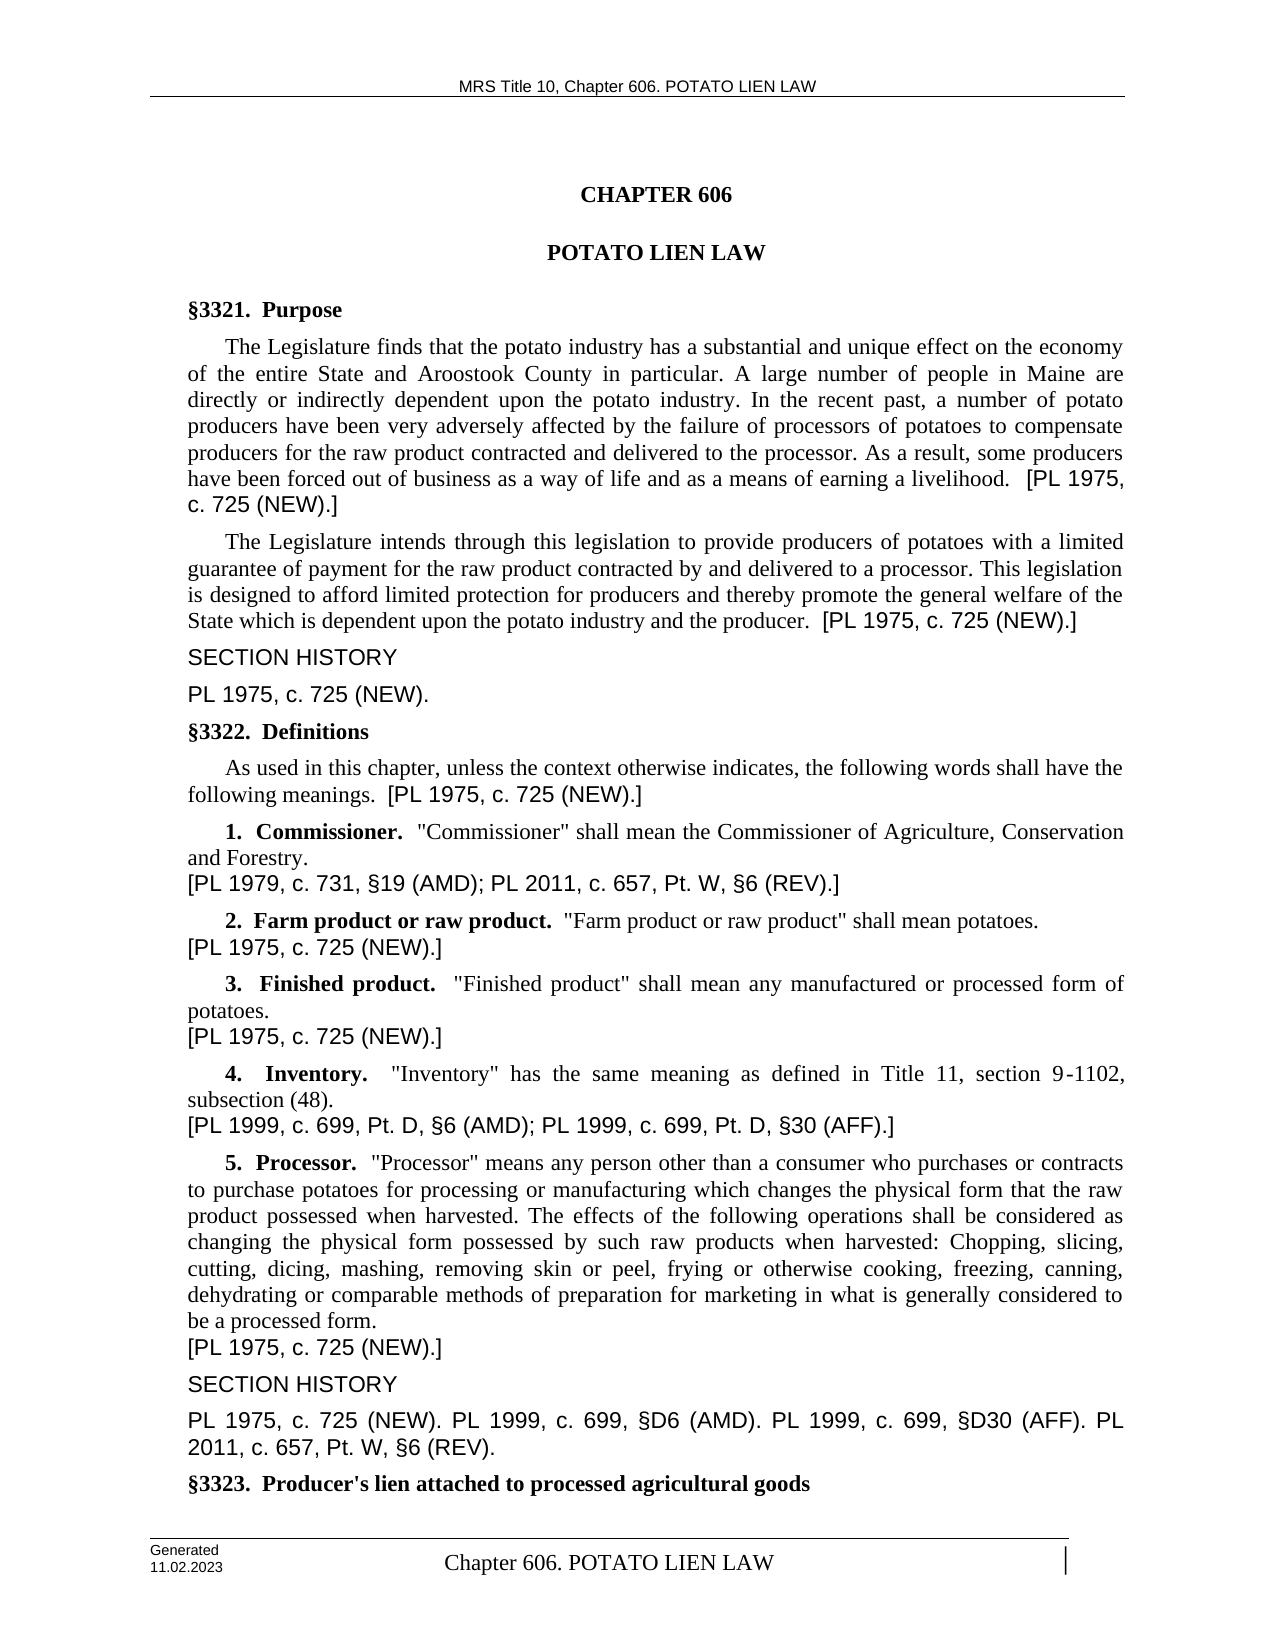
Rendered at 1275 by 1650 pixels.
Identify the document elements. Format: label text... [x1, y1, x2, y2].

text 2. Farm product or raw product. "Farm product or raw product" shall mean potatoes. [187, 907, 1125, 933]
text SECTION HISTORY [187, 1371, 1125, 1397]
text PL 1975, c. 725 (NEW). PL 1999, c. 699, §D6 (AMD). PL 1999, c. 699, §D30 (AFF). PL 2011, c. 657, Pt. W, §6 (REV). [187, 1407, 1125, 1460]
text [PL 1999, c. 699, Pt. D, §6 (AMD); PL 1999, c. 699, Pt. D, §30 (AFF).] [187, 1112, 1125, 1139]
text As used in this chapter, unless the context otherwise indicates, the following words shall have the following meanings. [PL 1975, c. 725 (NEW).] [187, 754, 1125, 807]
text SECTION HISTORY [187, 644, 1125, 671]
text §3321. Purpose [187, 296, 1125, 323]
text [PL 1975, c. 725 (NEW).] [187, 933, 1125, 960]
text The Legislature finds that the potato industry has a substantial and unique effect on the economy of the entire State and Aroostook County in particular. A large number of people in Maine are directly or indirectly dependent upon the potato industry. In the recent past, a number of potato producers have been very adversely affected by the failure of processors of potatoes to compensate producers for the raw product contracted and delivered to the processor. As a result, some producers have been forced out of business as a way of life and as a means of earning a livelihood. [PL 1975, c. 725 (NEW).] [187, 333, 1125, 518]
text 1. Commissioner. "Commissioner" shall mean the Commissioner of Agriculture, Conservation and Forestry. [187, 818, 1125, 870]
text 4. Inventory. "Inventory" has the same meaning as defined in Title 11, section 9‑1102, subsection (48). [187, 1060, 1125, 1112]
text 3. Finished product. "Finished product" shall mean any manufactured or processed form of potatoes. [187, 970, 1125, 1023]
text CHAPTER 606 [187, 181, 1125, 208]
text §3323. Producer's lien attached to processed agricultural goods [187, 1470, 1125, 1497]
text PL 1975, c. 725 (NEW). [187, 681, 1125, 707]
text [PL 1979, c. 731, §19 (AMD); PL 2011, c. 657, Pt. W, §6 (REV).] [187, 870, 1125, 897]
text 5. Processor. "Processor" means any person other than a consumer who purchases or contracts to purchase potatoes for processing or manufacturing which changes the physical form that the raw product possessed when harvested. The effects of the following operations shall be considered as changing the physical form possessed by such raw products when harvested: Chopping, slicing, cutting, dicing, mashing, removing skin or peel, frying or otherwise cooking, freezing, canning, dehydrating or comparable methods of preparation for marketing in what is generally considered to be a processed form. [187, 1149, 1125, 1334]
text [PL 1975, c. 725 (NEW).] [187, 1334, 1125, 1360]
text The Legislature intends through this legislation to provide producers of potatoes with a limited guarantee of payment for the raw product contracted by and delivered to a processor. This legislation is designed to afford limited protection for producers and thereby promote the general welfare of the State which is dependent upon the potato industry and the producer. [PL 1975, c. 725 (NEW).] [187, 528, 1125, 634]
text §3322. Definitions [187, 718, 1125, 744]
text [PL 1975, c. 725 (NEW).] [187, 1023, 1125, 1049]
text POTATO LIEN LAW [187, 239, 1125, 265]
